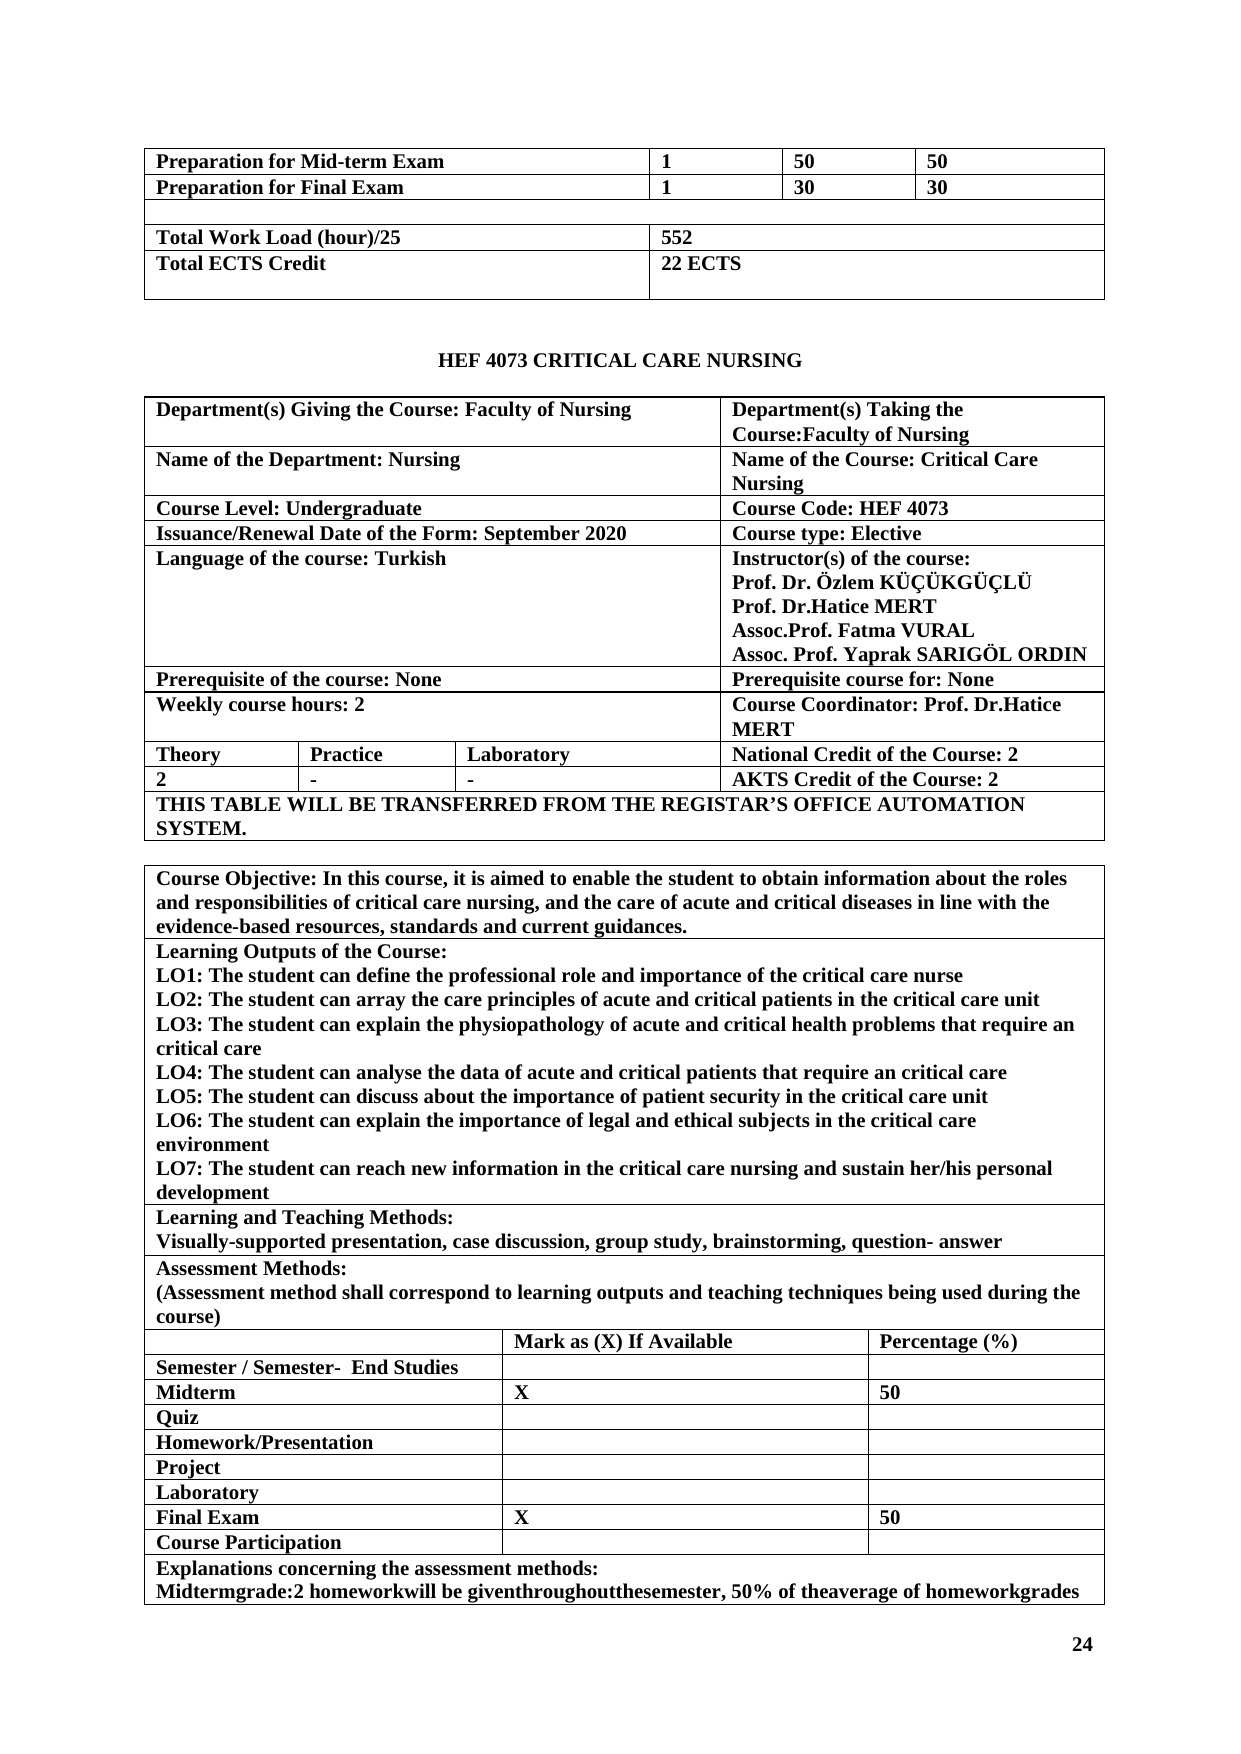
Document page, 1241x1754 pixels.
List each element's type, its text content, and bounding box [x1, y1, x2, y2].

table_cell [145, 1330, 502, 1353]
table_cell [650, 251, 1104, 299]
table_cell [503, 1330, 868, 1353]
subtitle HEF 4073 CRITICAL CARE NURSING [148, 348, 1093, 372]
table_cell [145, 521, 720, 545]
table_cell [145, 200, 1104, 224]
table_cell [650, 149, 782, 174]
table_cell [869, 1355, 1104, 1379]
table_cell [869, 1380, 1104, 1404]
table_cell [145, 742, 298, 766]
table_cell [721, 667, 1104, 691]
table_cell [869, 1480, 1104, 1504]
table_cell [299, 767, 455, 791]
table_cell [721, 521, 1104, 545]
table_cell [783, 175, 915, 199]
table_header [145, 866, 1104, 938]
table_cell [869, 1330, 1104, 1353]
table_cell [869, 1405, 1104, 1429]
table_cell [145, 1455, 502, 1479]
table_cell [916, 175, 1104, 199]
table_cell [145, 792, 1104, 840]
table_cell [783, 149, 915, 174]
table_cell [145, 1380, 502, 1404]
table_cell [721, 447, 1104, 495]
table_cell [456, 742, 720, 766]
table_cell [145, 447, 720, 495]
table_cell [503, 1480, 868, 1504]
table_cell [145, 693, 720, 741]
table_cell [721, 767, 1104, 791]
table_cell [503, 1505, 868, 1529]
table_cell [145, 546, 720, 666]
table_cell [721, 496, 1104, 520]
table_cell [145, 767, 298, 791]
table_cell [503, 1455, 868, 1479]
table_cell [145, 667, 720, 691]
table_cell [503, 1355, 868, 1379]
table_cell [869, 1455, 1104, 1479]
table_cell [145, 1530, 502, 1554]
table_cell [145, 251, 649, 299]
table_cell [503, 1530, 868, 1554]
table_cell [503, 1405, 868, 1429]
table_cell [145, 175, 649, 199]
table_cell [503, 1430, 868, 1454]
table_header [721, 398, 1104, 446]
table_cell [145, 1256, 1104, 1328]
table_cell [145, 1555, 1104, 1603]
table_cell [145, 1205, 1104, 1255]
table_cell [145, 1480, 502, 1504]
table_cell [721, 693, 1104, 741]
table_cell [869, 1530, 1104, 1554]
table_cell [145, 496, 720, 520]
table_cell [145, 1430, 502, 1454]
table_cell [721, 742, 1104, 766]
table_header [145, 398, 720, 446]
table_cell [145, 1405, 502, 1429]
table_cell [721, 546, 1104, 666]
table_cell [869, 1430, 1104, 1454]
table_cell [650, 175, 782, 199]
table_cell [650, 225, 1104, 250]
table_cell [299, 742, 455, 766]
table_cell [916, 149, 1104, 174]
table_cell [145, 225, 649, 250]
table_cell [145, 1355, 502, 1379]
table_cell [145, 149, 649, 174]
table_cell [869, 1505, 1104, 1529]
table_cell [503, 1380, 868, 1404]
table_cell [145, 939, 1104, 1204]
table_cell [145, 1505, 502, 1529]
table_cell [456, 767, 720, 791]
